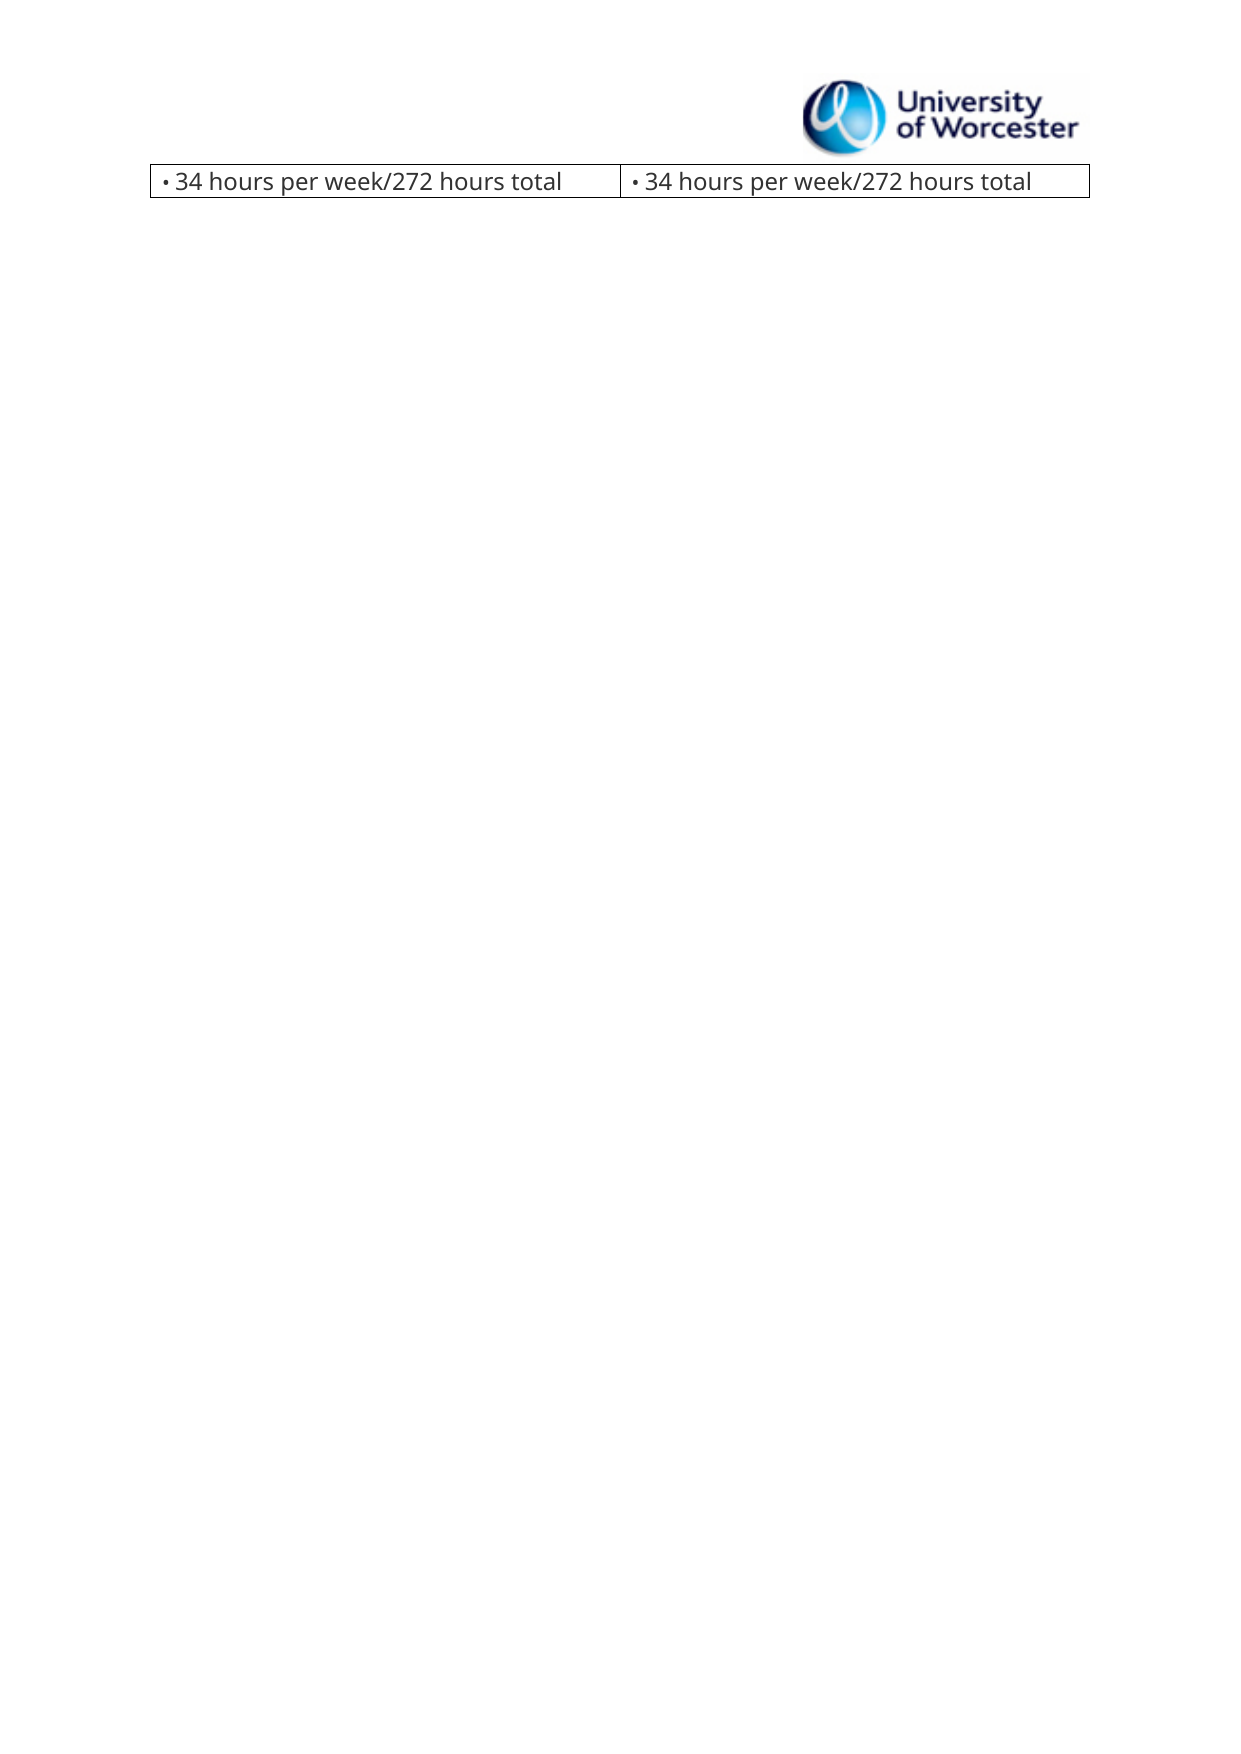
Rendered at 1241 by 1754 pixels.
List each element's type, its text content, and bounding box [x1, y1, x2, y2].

table_cell MSc Placement 4 (full-time) 24th June to 16th August 2024 • 8 weeks • 34 hours per week/272 hours total [621, 165, 1089, 197]
picture [802, 73, 1091, 164]
table_cell MSc Placement 4 (full-time) 24th June to 16th August 2024 • 8 weeks • 34 hours per week/272 hours total [151, 165, 620, 197]
